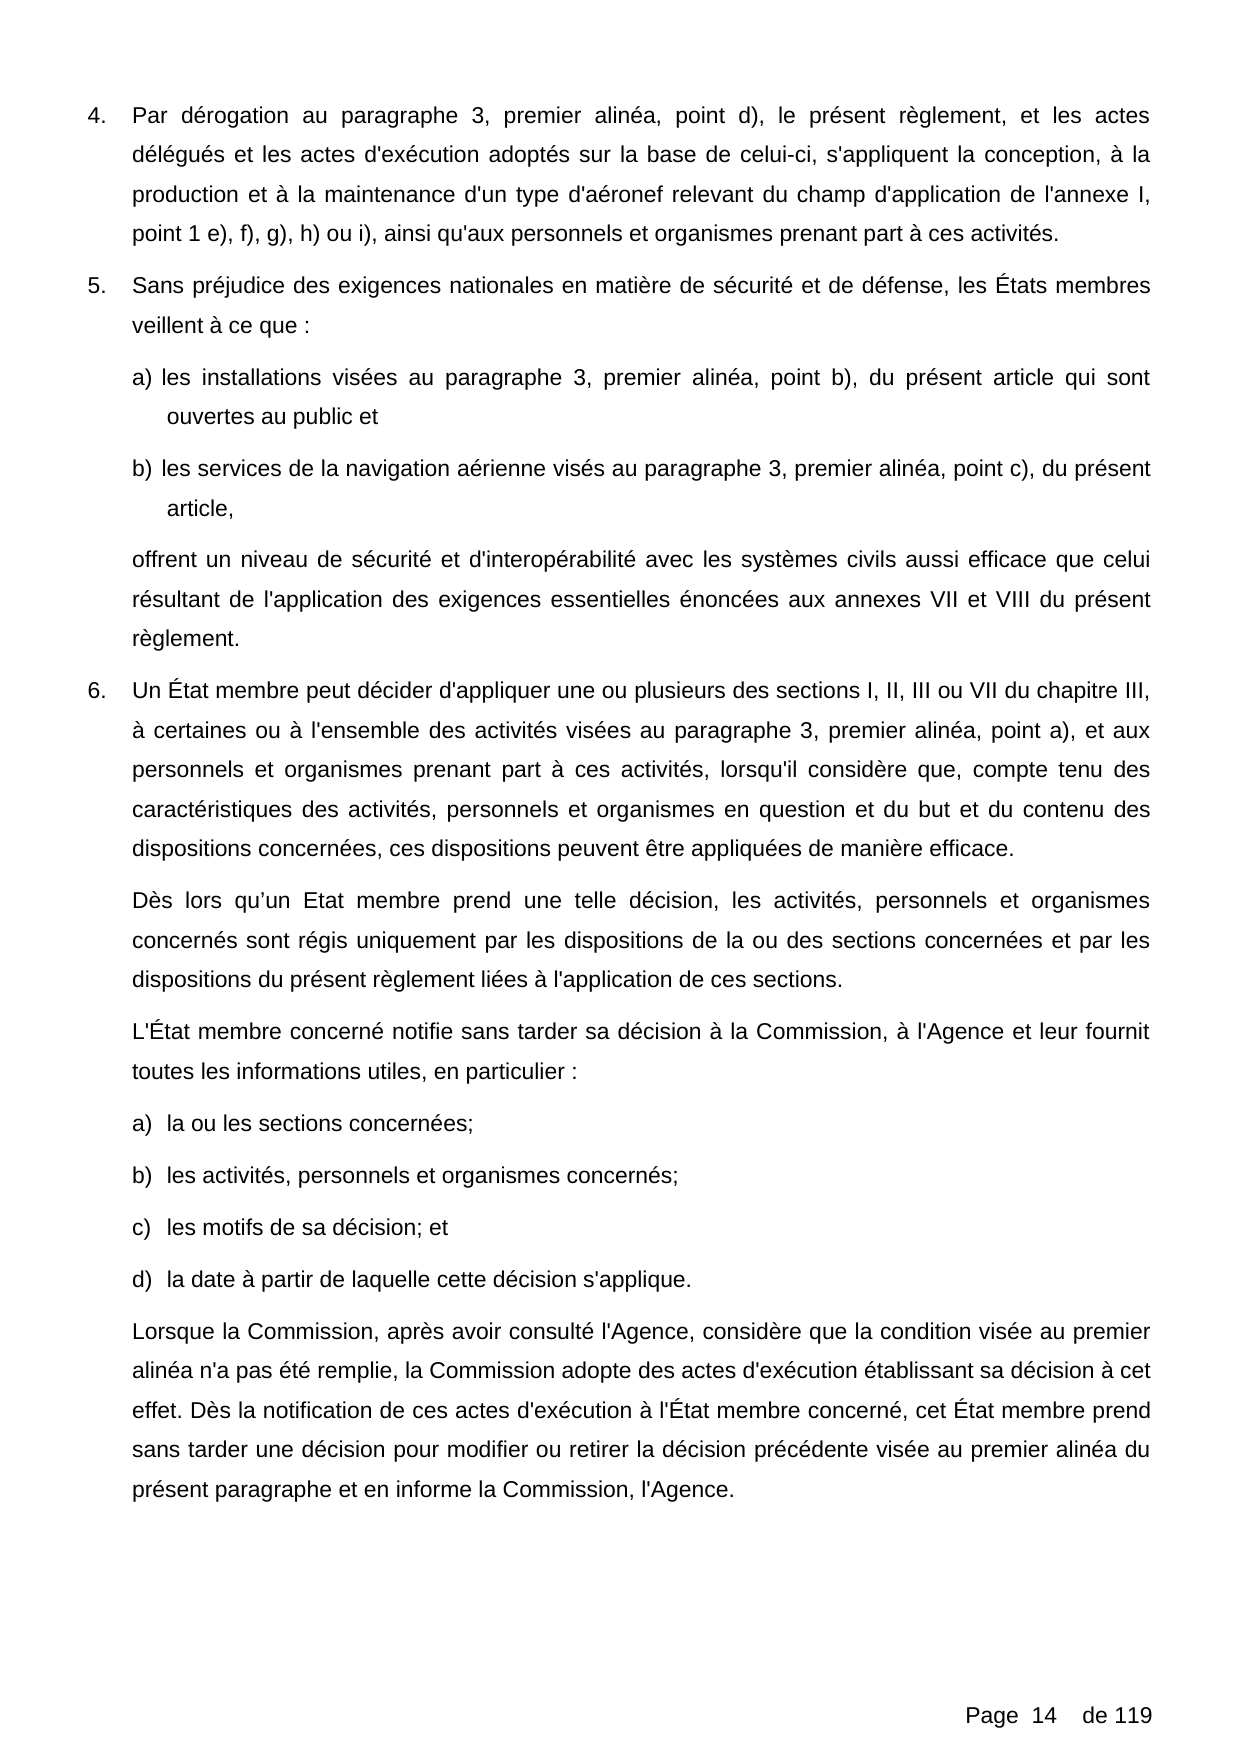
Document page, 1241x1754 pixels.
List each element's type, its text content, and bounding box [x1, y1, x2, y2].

list Un État membre peut décider d'appliquer une ou plusieurs des sections I, II, III ou VII du chapitre III, à certaines ou à l'ensemble des activités visées au paragraphe 3, premier alinéa, point a), et aux personnels et organismes prenant part à ces activités, lorsqu'il considère que, compte tenu des caractéristiques des activités, personnels et organismes en question et du but et du contenu des dispositions concernées, ces dispositions peuvent être appliquées de manière efficace. [87, 677, 1152, 862]
list les services de la navigation aérienne visés au paragraphe 3, premier alinéa, point c), du présent article, [132, 455, 1152, 521]
list les activités, personnels et organismes concernés; [132, 1162, 1152, 1188]
list Sans préjudice des exigences nationales en matière de sécurité et de défense, les États membres veillent à ce que : [87, 272, 1152, 338]
text Lorsque la Commission, après avoir consulté l'Agence, considère que la condition visée au premier alinéa n'a pas été remplie, la Commission adopte des actes d'exécution établissant sa décision à cet effet. Dès la notification de ces actes d'exécution à l'État membre concerné, cet État membre prend sans tarder une décision pour modifier ou retirer la décision précédente visée au premier alinéa du présent paragraphe et en informe la Commission, l'Agence. [132, 1318, 1152, 1502]
list les installations visées au paragraphe 3, premier alinéa, point b), du présent article qui sont ouvertes au public et [132, 363, 1152, 429]
list la ou les sections concernées; [132, 1110, 1152, 1136]
text L'État membre concerné notifie sans tarder sa décision à la Commission, à l'Agence et leur fournit toutes les informations utiles, en particulier : [132, 1018, 1152, 1084]
list Par dérogation au paragraphe 3, premier alinéa, point d), le présent règlement, et les actes délégués et les actes d'exécution adoptés sur la base de celui-ci, s'appliquent la conception, à la production et à la maintenance d'un type d'aéronef relevant du champ d'application de l'annexe I, point 1 e), f), g), h) ou i), ainsi qu'aux personnels et organismes prenant part à ces activités. [87, 102, 1152, 246]
text Dès lors qu’un Etat membre prend une telle décision, les activités, personnels et organismes concernés sont régis uniquement par les dispositions de la ou des sections concernées et par les dispositions du présent règlement liées à l'application de ces sections. [132, 887, 1152, 993]
list les motifs de sa décision; et [132, 1214, 1152, 1240]
text offrent un niveau de sécurité et d'interopérabilité avec les systèmes civils aussi efficace que celui résultant de l'application des exigences essentielles énoncées aux annexes VII et VIII du présent règlement. [132, 546, 1152, 652]
list la date à partir de laquelle cette décision s'applique. [132, 1266, 1152, 1292]
